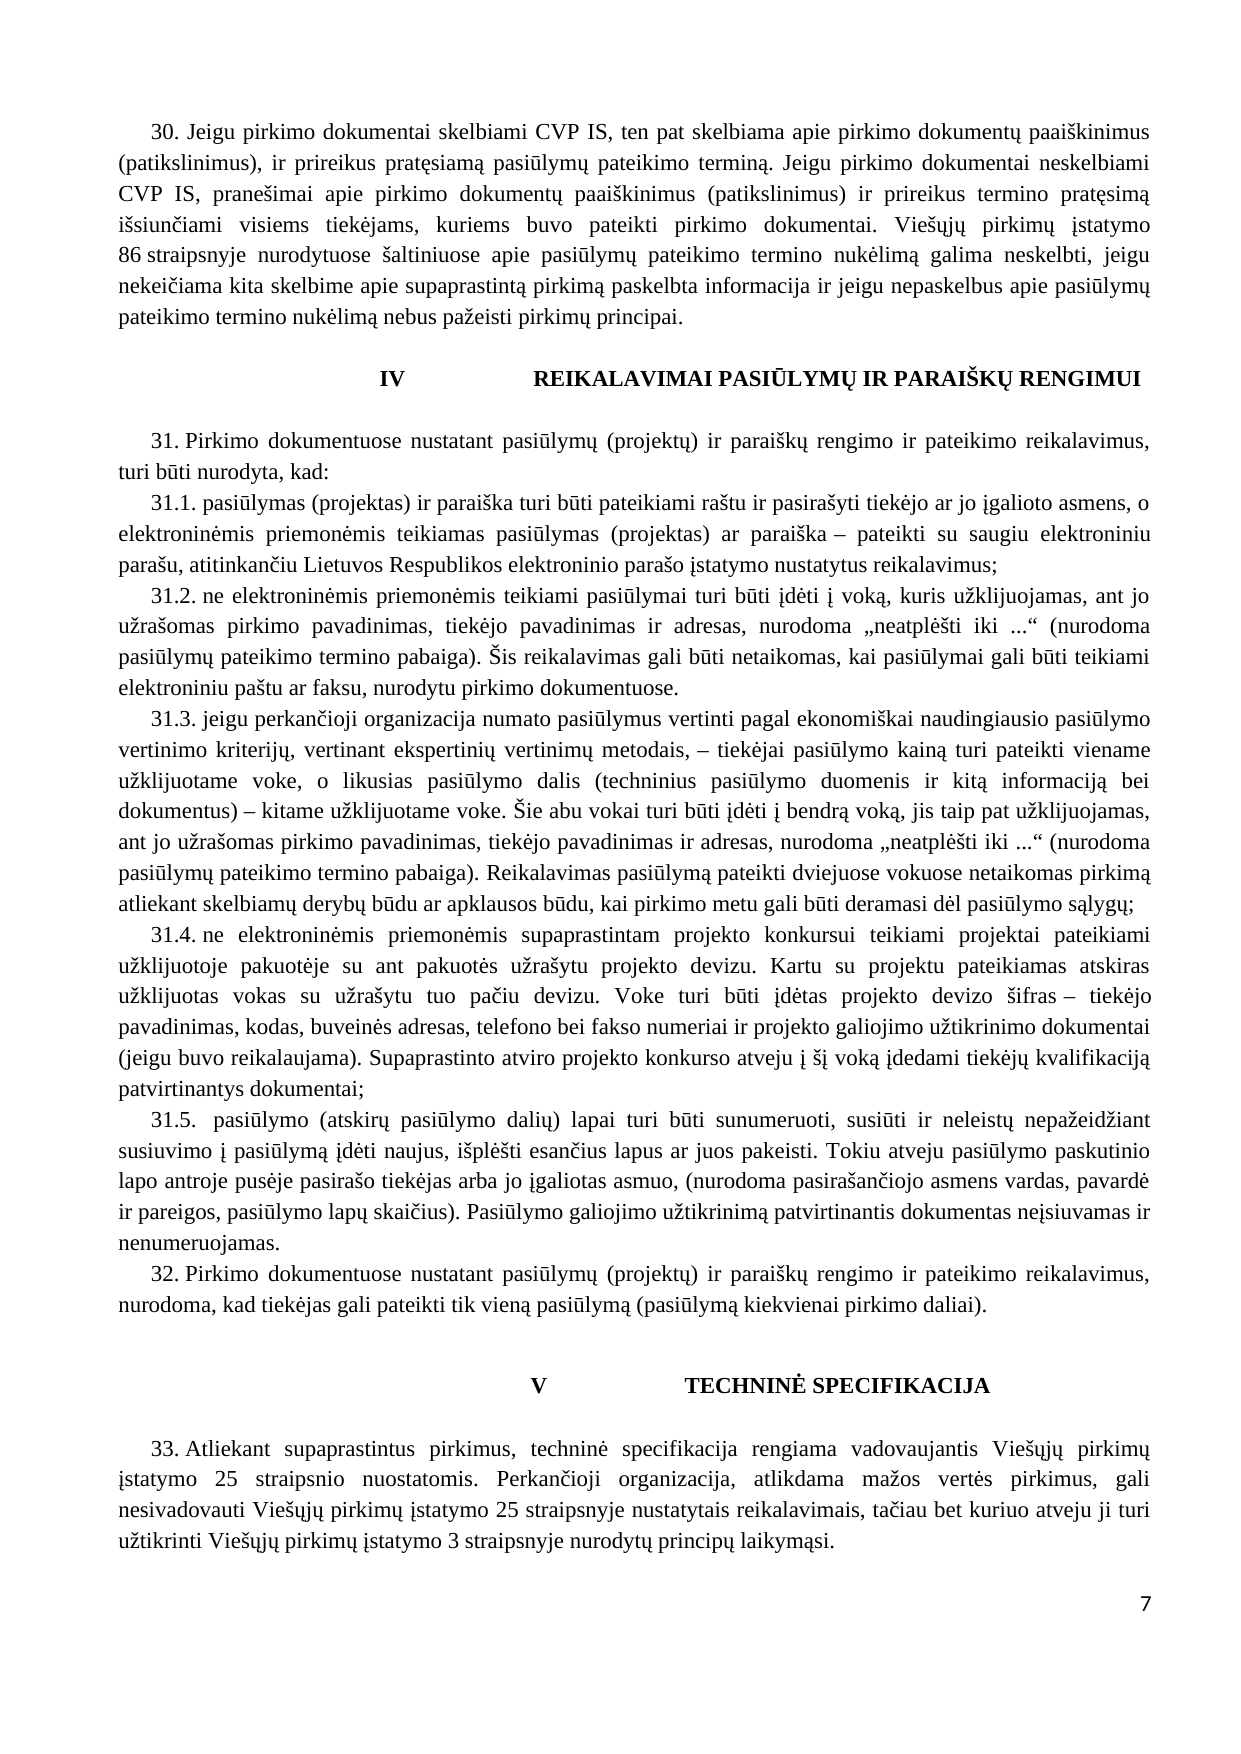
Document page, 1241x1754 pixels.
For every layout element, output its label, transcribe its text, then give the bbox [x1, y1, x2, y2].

text 31.2. ne elektroninėmis priemonėmis teikiami pasiūlymai turi būti įdėti į voką, kuris užklijuojamas, ant jo užrašomas pirkimo pavadinimas, tiekėjo pavadinimas ir adresas, nurodoma „neatplėšti iki ...“ (nurodoma pasiūlymų pateikimo termino pabaiga). Šis reikalavimas gali būti netaikomas, kai pasiūlymai gali būti teikiami elektroniniu paštu ar faksu, nurodytu pirkimo dokumentuose. [118, 582, 1152, 701]
text 33. Atliekant supaprastintus pirkimus, techninė specifikacija rengiama vadovaujantis Viešųjų pirkimų įstatymo 25 straipsnio nuostatomis. Perkančioji organizacija, atlikdama mažos vertės pirkimus, gali nesivadovauti Viešųjų pirkimų įstatymo 25 straipsnyje nustatytais reikalavimais, tačiau bet kuriuo atveju ji turi užtikrinti Viešųjų pirkimų įstatymo 3 straipsnyje nurodytų principų laikymąsi. [118, 1434, 1152, 1553]
text 31.1. pasiūlymas (projektas) ir paraiška turi būti pateikiami raštu ir pasirašyti tiekėjo ar jo įgalioto asmens, o elektroninėmis priemonėmis teikiamas pasiūlymas (projektas) ar paraiška – pateikti su saugiu elektroniniu parašu, atitinkančiu Lietuvos Respublikos elektroninio parašo įstatymo nustatytus reikalavimus; [118, 489, 1152, 577]
text 31. Pirkimo dokumentuose nustatant pasiūlymų (projektų) ir paraiškų rengimo ir pateikimo reikalavimus, turi būti nurodyta, kad: [118, 428, 1152, 485]
subtitle IV REIKALAVIMAI PASIŪLYMŲ IR PARAIŠKŲ RENGIMUI [369, 365, 1152, 391]
text 31.3. jeigu perkančioji organizacija numato pasiūlymus vertinti pagal ekonomiškai naudingiausio pasiūlymo vertinimo kriterijų, vertinant ekspertinių vertinimų metodais, – tiekėjai pasiūlymo kainą turi pateikti viename užklijuotame voke, o likusias pasiūlymo dalis (techninius pasiūlymo duomenis ir kitą informaciją bei dokumentus) – kitame užklijuotame voke. Šie abu vokai turi būti įdėti į bendrą voką, jis taip pat užklijuojamas, ant jo užrašomas pirkimo pavadinimas, tiekėjo pavadinimas ir adresas, nurodoma „neatplėšti iki ...“ (nurodoma pasiūlymų pateikimo termino pabaiga). Reikalavimas pasiūlymą pateikti dviejuose vokuose netaikomas pirkimą atliekant skelbiamų derybų būdu ar apklausos būdu, kai pirkimo metu gali būti deramasi dėl pasiūlymo sąlygų; [118, 705, 1152, 916]
subtitle V TECHNINĖ SPECIFIKACIJA [369, 1372, 1152, 1398]
text 30. Jeigu pirkimo dokumentai skelbiami CVP IS, ten pat skelbiama apie pirkimo dokumentų paaiškinimus (patikslinimus), ir prireikus pratęsiamą pasiūlymų pateikimo terminą. Jeigu pirkimo dokumentai neskelbiami CVP IS, pranešimai apie pirkimo dokumentų paaiškinimus (patikslinimus) ir prireikus termino pratęsimą išsiunčiami visiems tiekėjams, kuriems buvo pateikti pirkimo dokumentai. Viešųjų pirkimų įstatymo 86 straipsnyje nurodytuose šaltiniuose apie pasiūlymų pateikimo termino nukėlimą galima neskelbti, jeigu nekeičiama kita skelbime apie supaprastintą pirkimą paskelbta informacija ir jeigu nepaskelbus apie pasiūlymų pateikimo termino nukėlimą nebus pažeisti pirkimų principai. [118, 118, 1152, 329]
text 31.4. ne elektroninėmis priemonėmis supaprastintam projekto konkursui teikiami projektai pateikiami užklijuotoje pakuotėje su ant pakuotės užrašytu projekto devizu. Kartu su projektu pateikiamas atskiras užklijuotas vokas su užrašytu tuo pačiu devizu. Voke turi būti įdėtas projekto devizo šifras – tiekėjo pavadinimas, kodas, buveinės adresas, telefono bei fakso numeriai ir projekto galiojimo užtikrinimo dokumentai (jeigu buvo reikalaujama). Supaprastinto atviro projekto konkurso atveju į šį voką įdedami tiekėjų kvalifikaciją patvirtinantys dokumentai; [118, 921, 1152, 1101]
text 31.5. pasiūlymo (atskirų pasiūlymo dalių) lapai turi būti sunumeruoti, susiūti ir neleistų nepažeidžiant susiuvimo į pasiūlymą įdėti naujus, išplėšti esančius lapus ar juos pakeisti. Tokiu atveju pasiūlymo paskutinio lapo antroje pusėje pasirašo tiekėjas arba jo įgaliotas asmuo, (nurodoma pasirašančiojo asmens vardas, pavardė ir pareigos, pasiūlymo lapų skaičius). Pasiūlymo galiojimo užtikrinimą patvirtinantis dokumentas neįsiuvamas ir nenumeruojamas. [118, 1106, 1152, 1256]
text 32. Pirkimo dokumentuose nustatant pasiūlymų (projektų) ir paraiškų rengimo ir pateikimo reikalavimus, nurodoma, kad tiekėjas gali pateikti tik vieną pasiūlymą (pasiūlymą kiekvienai pirkimo daliai). [118, 1260, 1152, 1317]
